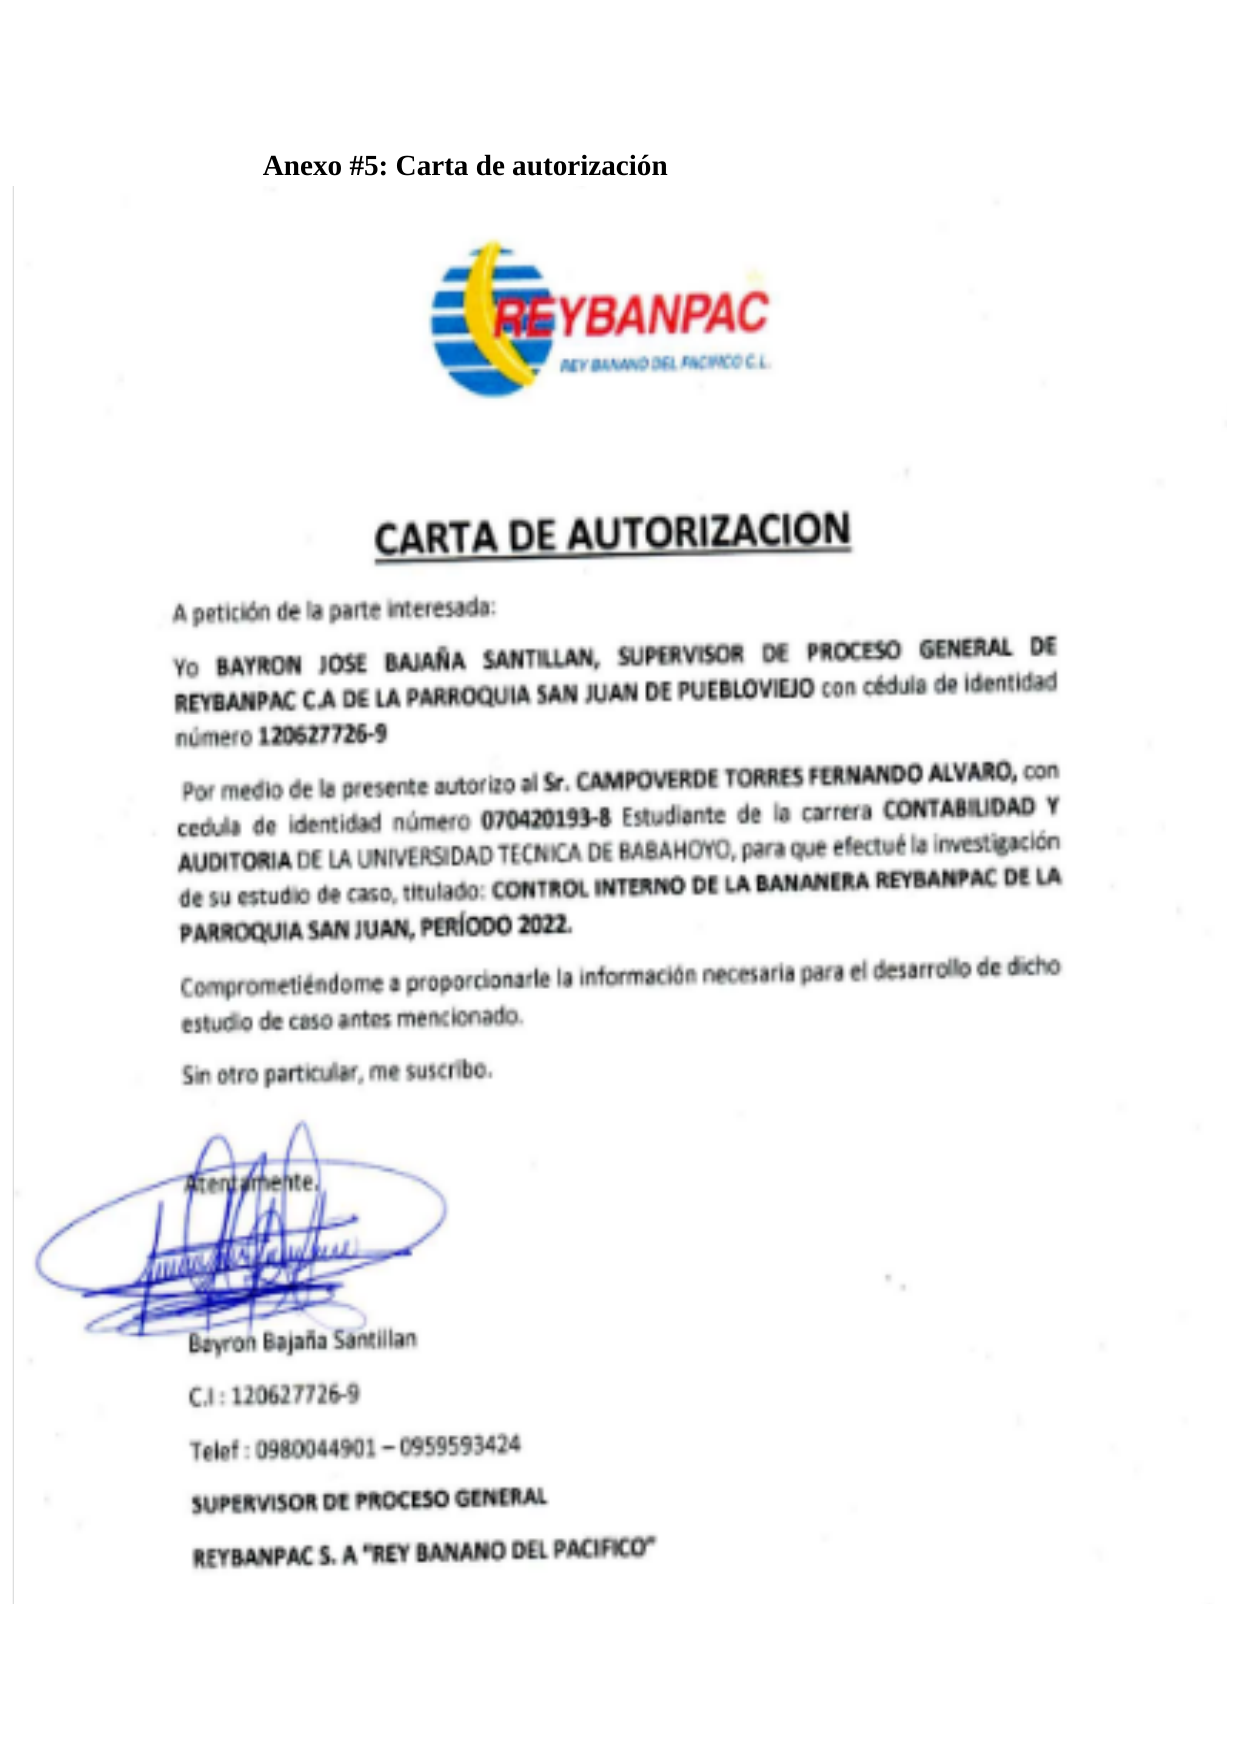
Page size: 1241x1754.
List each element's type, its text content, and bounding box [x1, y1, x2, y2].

picture [12, 186, 1227, 1604]
text Anexo #5: Carta de autorización [263, 148, 1063, 181]
